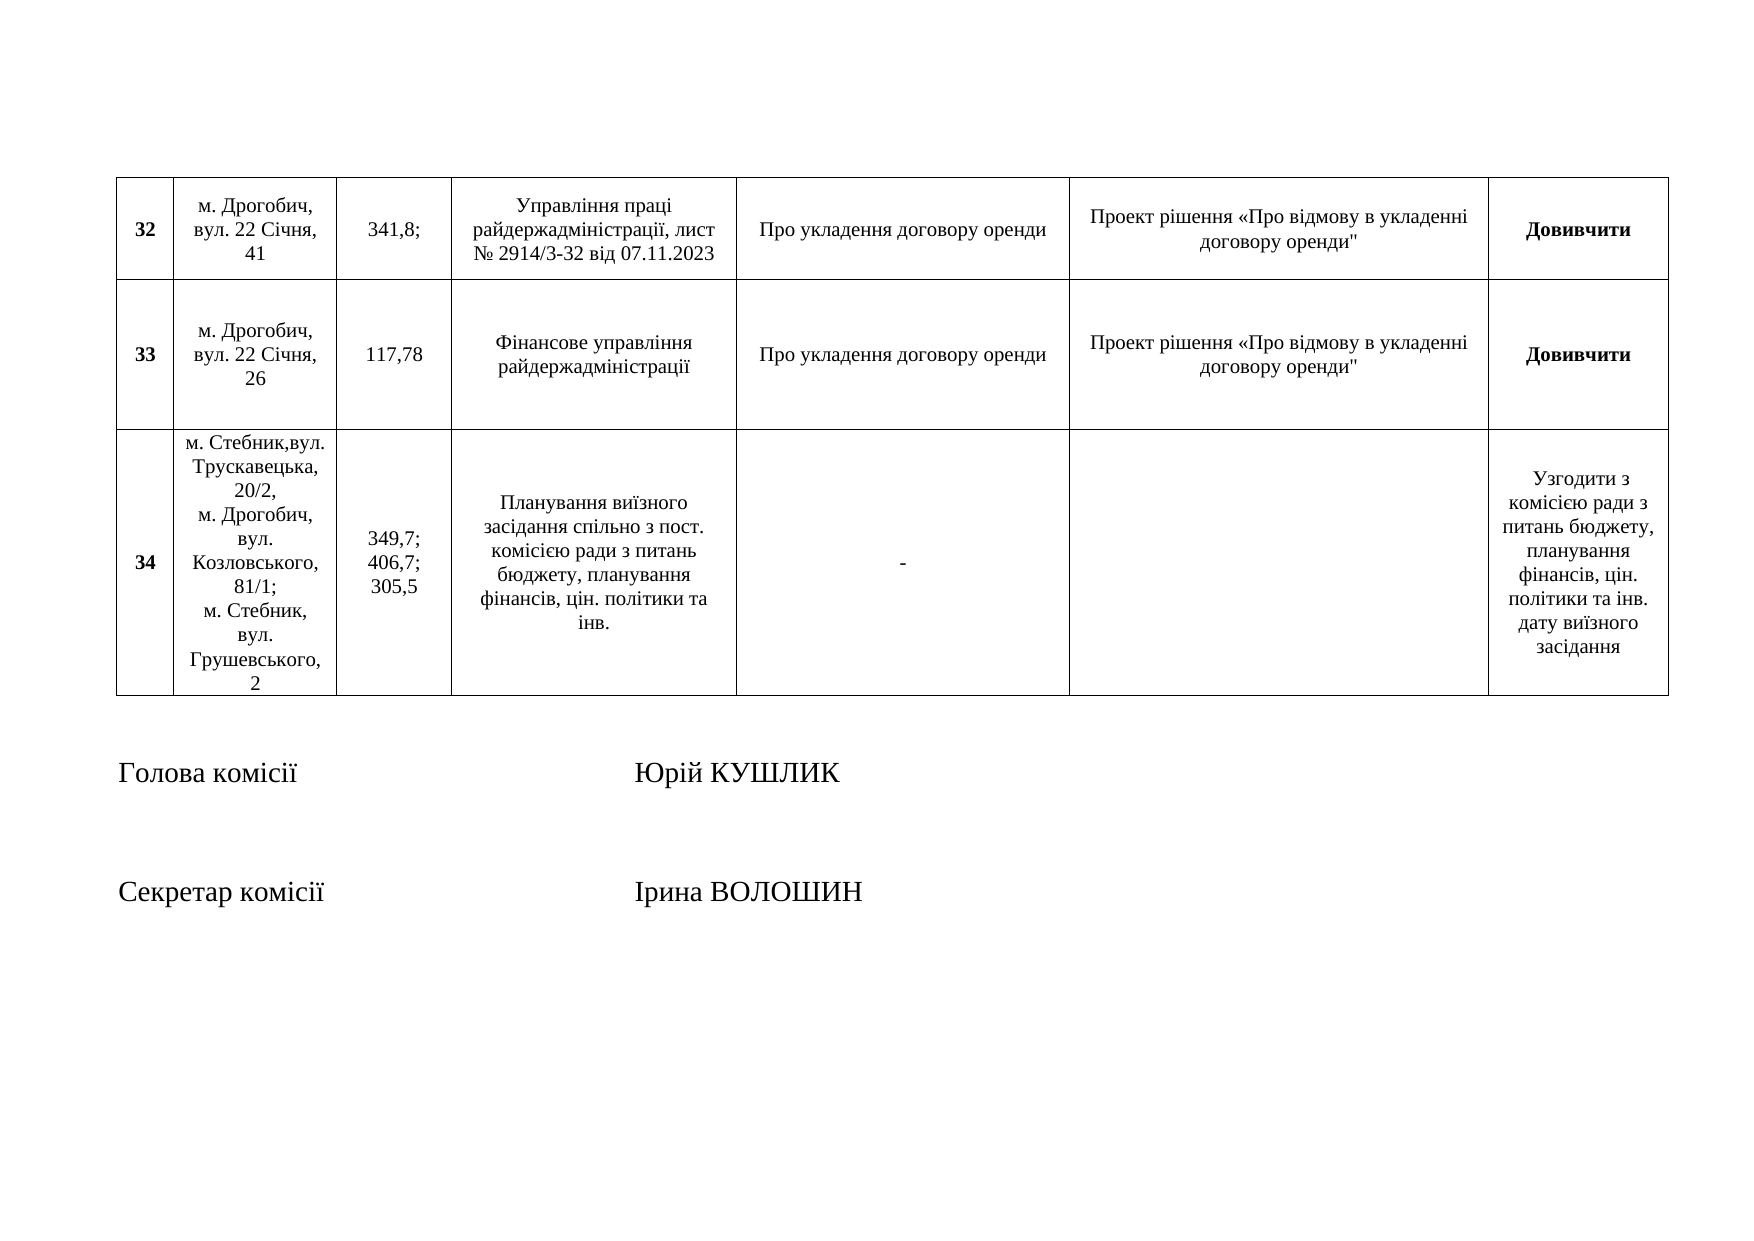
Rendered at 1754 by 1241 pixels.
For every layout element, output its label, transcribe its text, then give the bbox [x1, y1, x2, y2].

table_cell Управління праці райдержадміністрації, лист № 2914/3-32 від 07.11.2023 [452, 178, 736, 279]
table_cell Проект рішення «Про відмову в укладенні договору оренди" [1070, 280, 1488, 429]
text Голова комісії Юрій КУШЛИК [118, 755, 1636, 788]
text Секретар комісії Ірина ВОЛОШИН [118, 874, 1636, 907]
table_cell Довивчити [1489, 178, 1668, 279]
table_cell Узгодити з комісією ради з питань бюджету, планування фінансів, цін. політики та інв. дату виїзного засідання [1489, 430, 1668, 694]
table_cell Про укладення договору оренди [737, 178, 1069, 279]
table_cell Проект рішення «Про відмову в укладенні договору оренди" [1070, 178, 1488, 279]
table_cell м. Дрогобич, вул. 22 Січня, 26 [174, 280, 336, 429]
table_cell 349,7; 406,7; 305,5 [337, 430, 451, 694]
table_cell - [737, 430, 1069, 694]
table_cell [1070, 430, 1488, 694]
table_cell 117,78 [337, 280, 451, 429]
table_cell 32 [117, 178, 173, 279]
table_cell Фінансове управління райдержадміністрації [452, 280, 736, 429]
table_cell Планування виїзного засідання спільно з пост. комісією ради з питань бюджету, планування фінансів, цін. політики та інв. [452, 430, 736, 694]
table_cell м. Стебник,вул. Трускавецька, 20/2, м. Дрогобич, вул. Козловського, 81/1; м. Стебник, вул. Грушевського, 2 [174, 430, 336, 694]
table_cell 33 [117, 280, 173, 429]
table_cell м. Дрогобич, вул. 22 Січня, 41 [174, 178, 336, 279]
table_cell Довивчити [1489, 280, 1668, 429]
table_cell Про укладення договору оренди [737, 280, 1069, 429]
table_cell 341,8; [337, 178, 451, 279]
table_cell 34 [117, 430, 173, 694]
